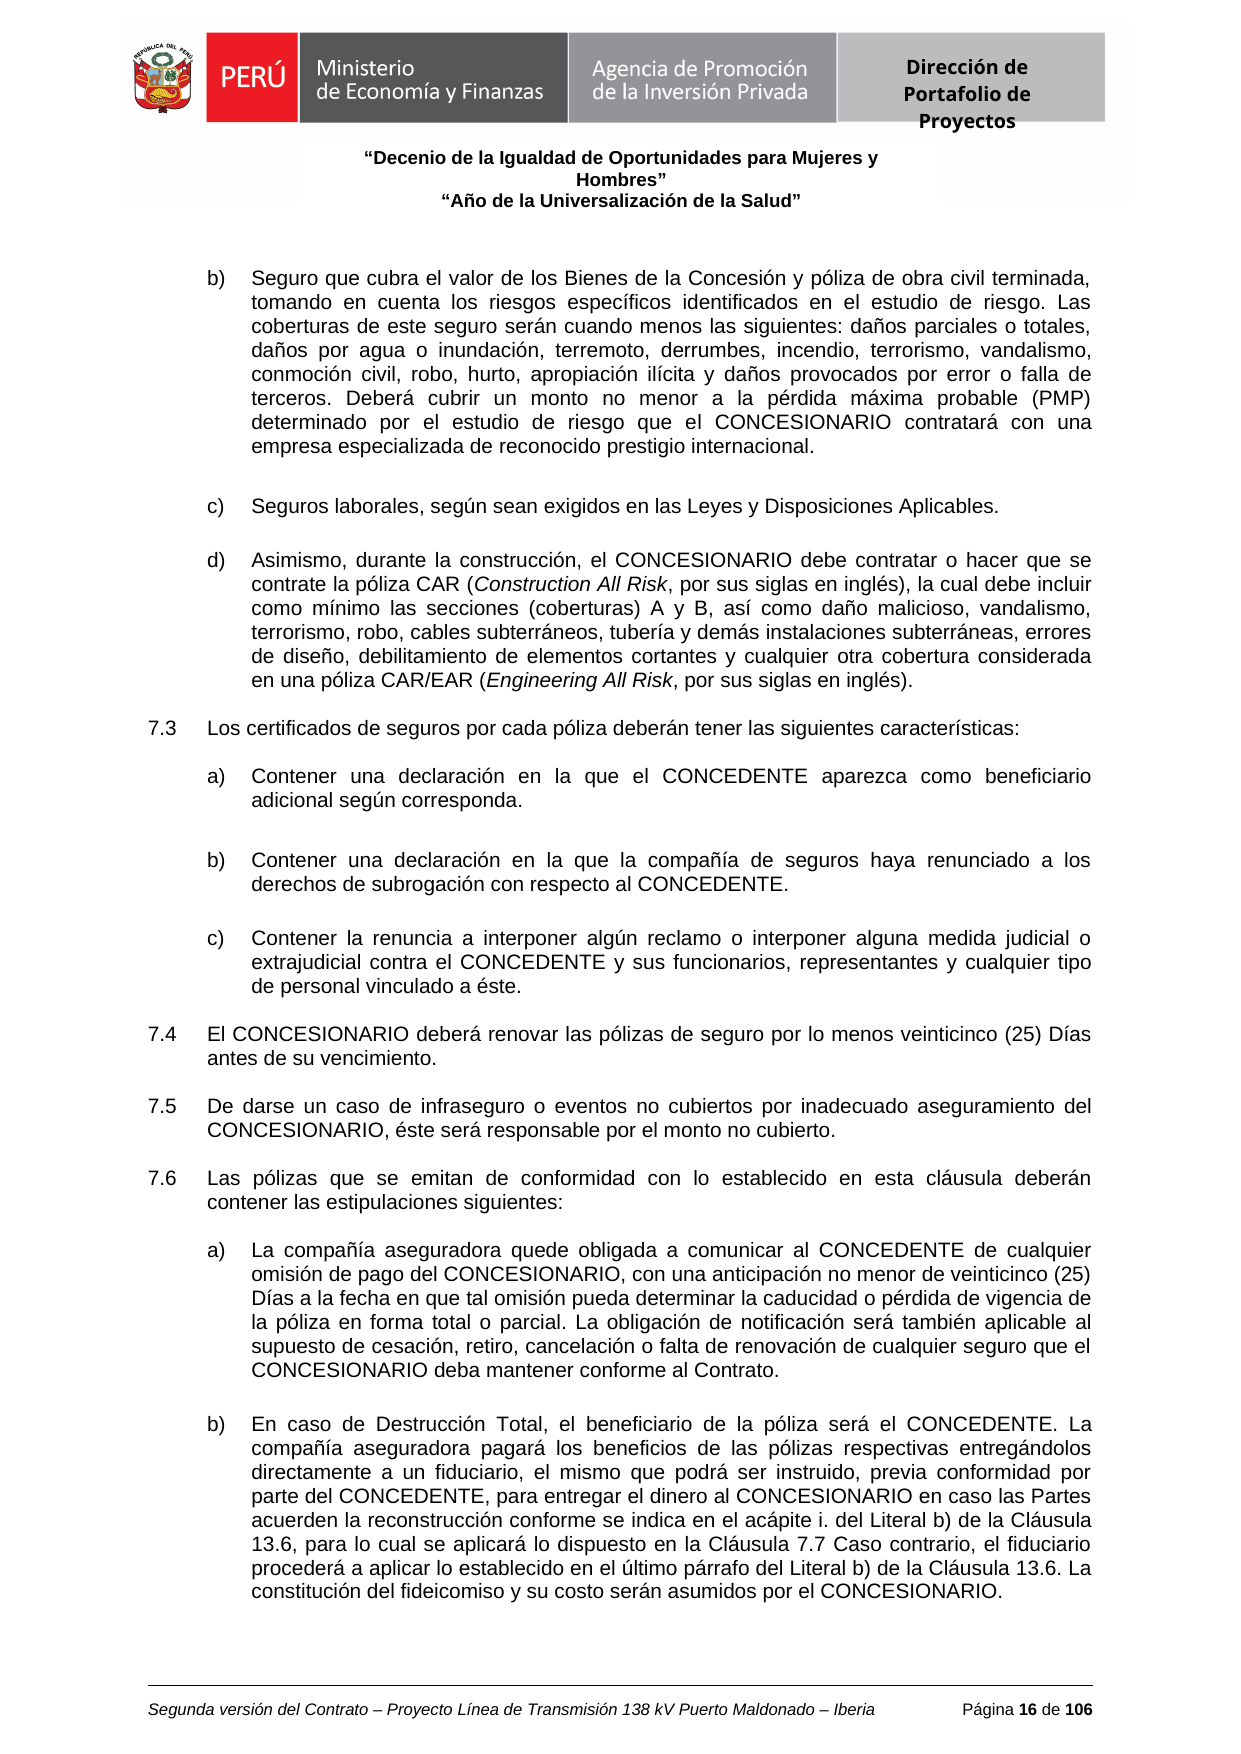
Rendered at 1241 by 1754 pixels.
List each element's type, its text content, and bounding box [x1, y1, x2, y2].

list Seguros laborales, según sean exigidos en las Leyes y Disposiciones Aplicables. [207, 494, 1093, 518]
list Asimismo, durante la construcción, el CONCESIONARIO debe contratar o hacer que se contrate la póliza CAR (Construction All Risk, por sus siglas en inglés), la cual debe incluir como mínimo las secciones (coberturas) A y B, así como daño malicioso, vandalismo, terrorismo, robo, cables subterráneos, tubería y demás instalaciones subterráneas, errores de diseño, debilitamiento de elementos cortantes y cualquier otra cobertura considerada en una póliza CAR/EAR (Engineering All Risk, por sus siglas en inglés). [207, 548, 1093, 692]
list Contener la renuncia a interponer algún reclamo o interponer alguna medida judicial o extrajudicial contra el CONCEDENTE y sus funcionarios, representantes y cualquier tipo de personal vinculado a éste. [207, 926, 1093, 998]
list El CONCESIONARIO deberá renovar las pólizas de seguro por lo menos veinticinco (25) Días antes de su vencimiento. [148, 1022, 1093, 1070]
list Contener una declaración en la que el CONCEDENTE aparezca como beneficiario adicional según corresponda. [207, 764, 1093, 812]
list Las pólizas que se emitan de conformidad con lo establecido en esta cláusula deberán contener las estipulaciones siguientes: [148, 1166, 1093, 1214]
picture [119, 22, 1130, 204]
list Los certificados de seguros por cada póliza deberán tener las siguientes características: [148, 716, 1093, 740]
list Contener una declaración en la que la compañía de seguros haya renunciado a los derechos de subrogación con respecto al CONCEDENTE. [207, 848, 1093, 896]
list En caso de Destrucción Total, el beneficiario de la póliza será el CONCEDENTE. La compañía aseguradora pagará los beneficios de las pólizas respectivas entregándolos directamente a un fiduciario, el mismo que podrá ser instruido, previa conformidad por parte del CONCEDENTE, para entregar el dinero al CONCESIONARIO en caso las Partes acuerden la reconstrucción conforme se indica en el acápite i. del Literal b) de la Cláusula 13.6, para lo cual se aplicará lo dispuesto en la Cláusula 7.7 Caso contrario, el fiduciario procederá a aplicar lo establecido en el último párrafo del Literal b) de la Cláusula 13.6. La constitución del fideicomiso y su costo serán asumidos por el CONCESIONARIO. [207, 1412, 1093, 1603]
list Seguro que cubra el valor de los Bienes de la Concesión y póliza de obra civil terminada, tomando en cuenta los riesgos específicos identificados en el estudio de riesgo. Las coberturas de este seguro serán cuando menos las siguientes: daños parciales o totales, daños por agua o inundación, terremoto, derrumbes, incendio, terrorismo, vandalismo, conmoción civil, robo, hurto, apropiación ilícita y daños provocados por error o falla de terceros. Deberá cubrir un monto no menor a la pérdida máxima probable (PMP) determinado por el estudio de riesgo que el CONCESIONARIO contratará con una empresa especializada de reconocido prestigio internacional. [207, 266, 1093, 457]
list De darse un caso de infraseguro o eventos no cubiertos por inadecuado aseguramiento del CONCESIONARIO, éste será responsable por el monto no cubierto. [148, 1094, 1093, 1142]
list La compañía aseguradora quede obligada a comunicar al CONCEDENTE de cualquier omisión de pago del CONCESIONARIO, con una anticipación no menor de veinticinco (25) Días a la fecha en que tal omisión pueda determinar la caducidad o pérdida de vigencia de la póliza en forma total o parcial. La obligación de notificación será también aplicable al supuesto de cesación, retiro, cancelación o falta de renovación de cualquier seguro que el CONCESIONARIO deba mantener conforme al Contrato. [207, 1238, 1093, 1381]
